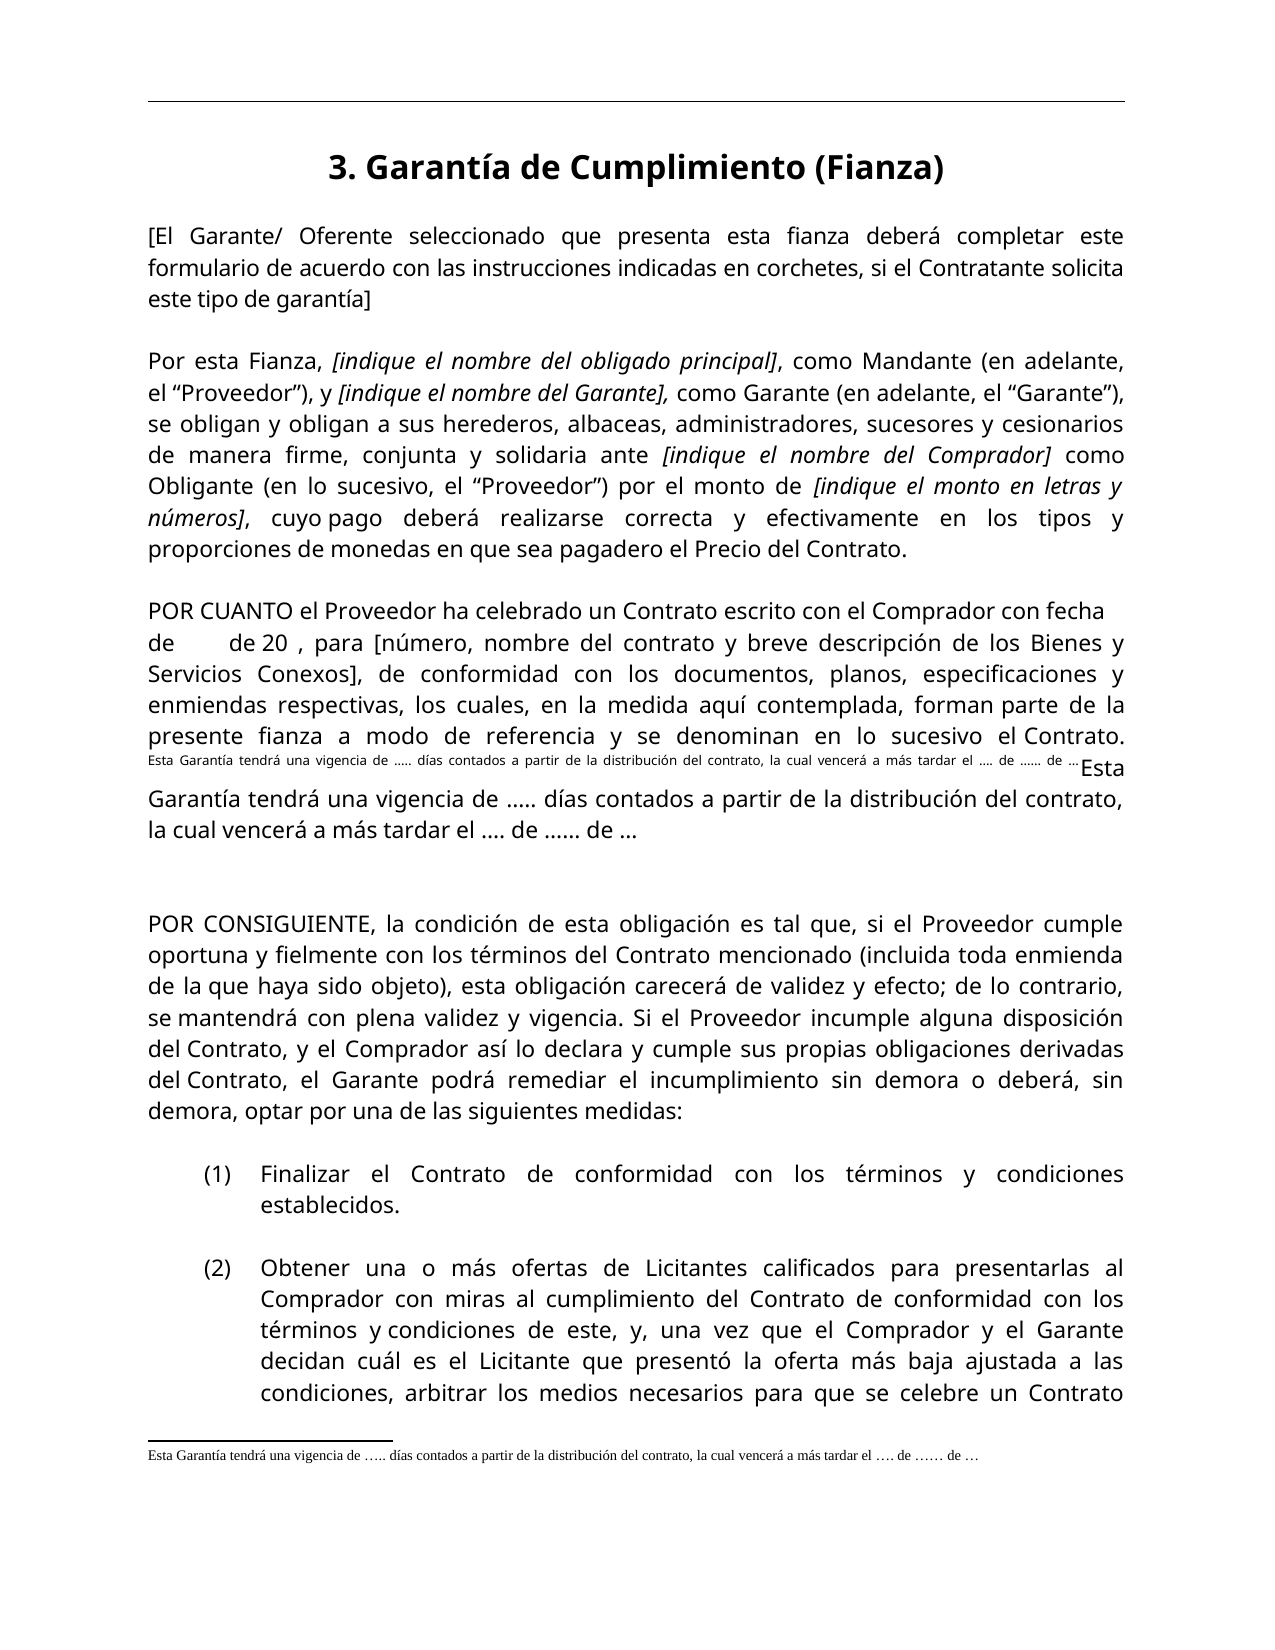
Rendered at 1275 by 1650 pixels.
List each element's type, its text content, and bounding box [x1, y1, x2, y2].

text Por esta Fianza, [indique el nombre del obligado principal], como Mandante (en adelante, el “Proveedor”), y [indique el nombre del Garante], como Garante (en adelante, el “Garante”), se obligan y obligan a sus herederos, albaceas, administradores, sucesores y cesionarios de manera firme, conjunta y solidaria ante [indique el nombre del Comprador] como Obligante (en lo sucesivo, el “Proveedor”) por el monto de [indique el monto en letras y números], cuyo pago deberá realizarse correcta y efectivamente en los tipos y proporciones de monedas en que sea pagadero el Precio del Contrato. [148, 345, 1125, 564]
text POR CUANTO el Proveedor ha celebrado un Contrato escrito con el Comprador con fecha de de 20 , para [número, nombre del contrato y breve descripción de los Bienes y Servicios Conexos], de conformidad con los documentos, planos, especificaciones y enmiendas respectivas, los cuales, en la medida aquí contemplada, forman parte de la presente fianza a modo de referencia y se denominan en lo sucesivo el Contrato. Esta Garantía tendrá una vigencia de ….. días contados a partir de la distribución del contrato, la cual vencerá a más tardar el …. de …… de … [148, 595, 1125, 845]
text (1) Finalizar el Contrato de conformidad con los términos y condiciones establecidos. [204, 1158, 1125, 1220]
text [El Garante/ Oferente seleccionado que presenta esta fianza deberá completar este formulario de acuerdo con las instrucciones indicadas en corchetes, si el Contratante solicita este tipo de garantía] [148, 220, 1125, 314]
text 3. Garantía de Cumplimiento (Fianza) [148, 144, 1125, 189]
text POR CONSIGUIENTE, la condición de esta obligación es tal que, si el Proveedor cumple oportuna y fielmente con los términos del Contrato mencionado (incluida toda enmienda de la que haya sido objeto), esta obligación carecerá de validez y efecto; de lo contrario, se mantendrá con plena validez y vigencia. Si el Proveedor incumple alguna disposición del Contrato, y el Comprador así lo declara y cumple sus propias obligaciones derivadas del Contrato, el Garante podrá remediar el incumplimiento sin demora o deberá, sin demora, optar por una de las siguientes medidas: [148, 908, 1125, 1127]
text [204, 1252, 1125, 1408]
